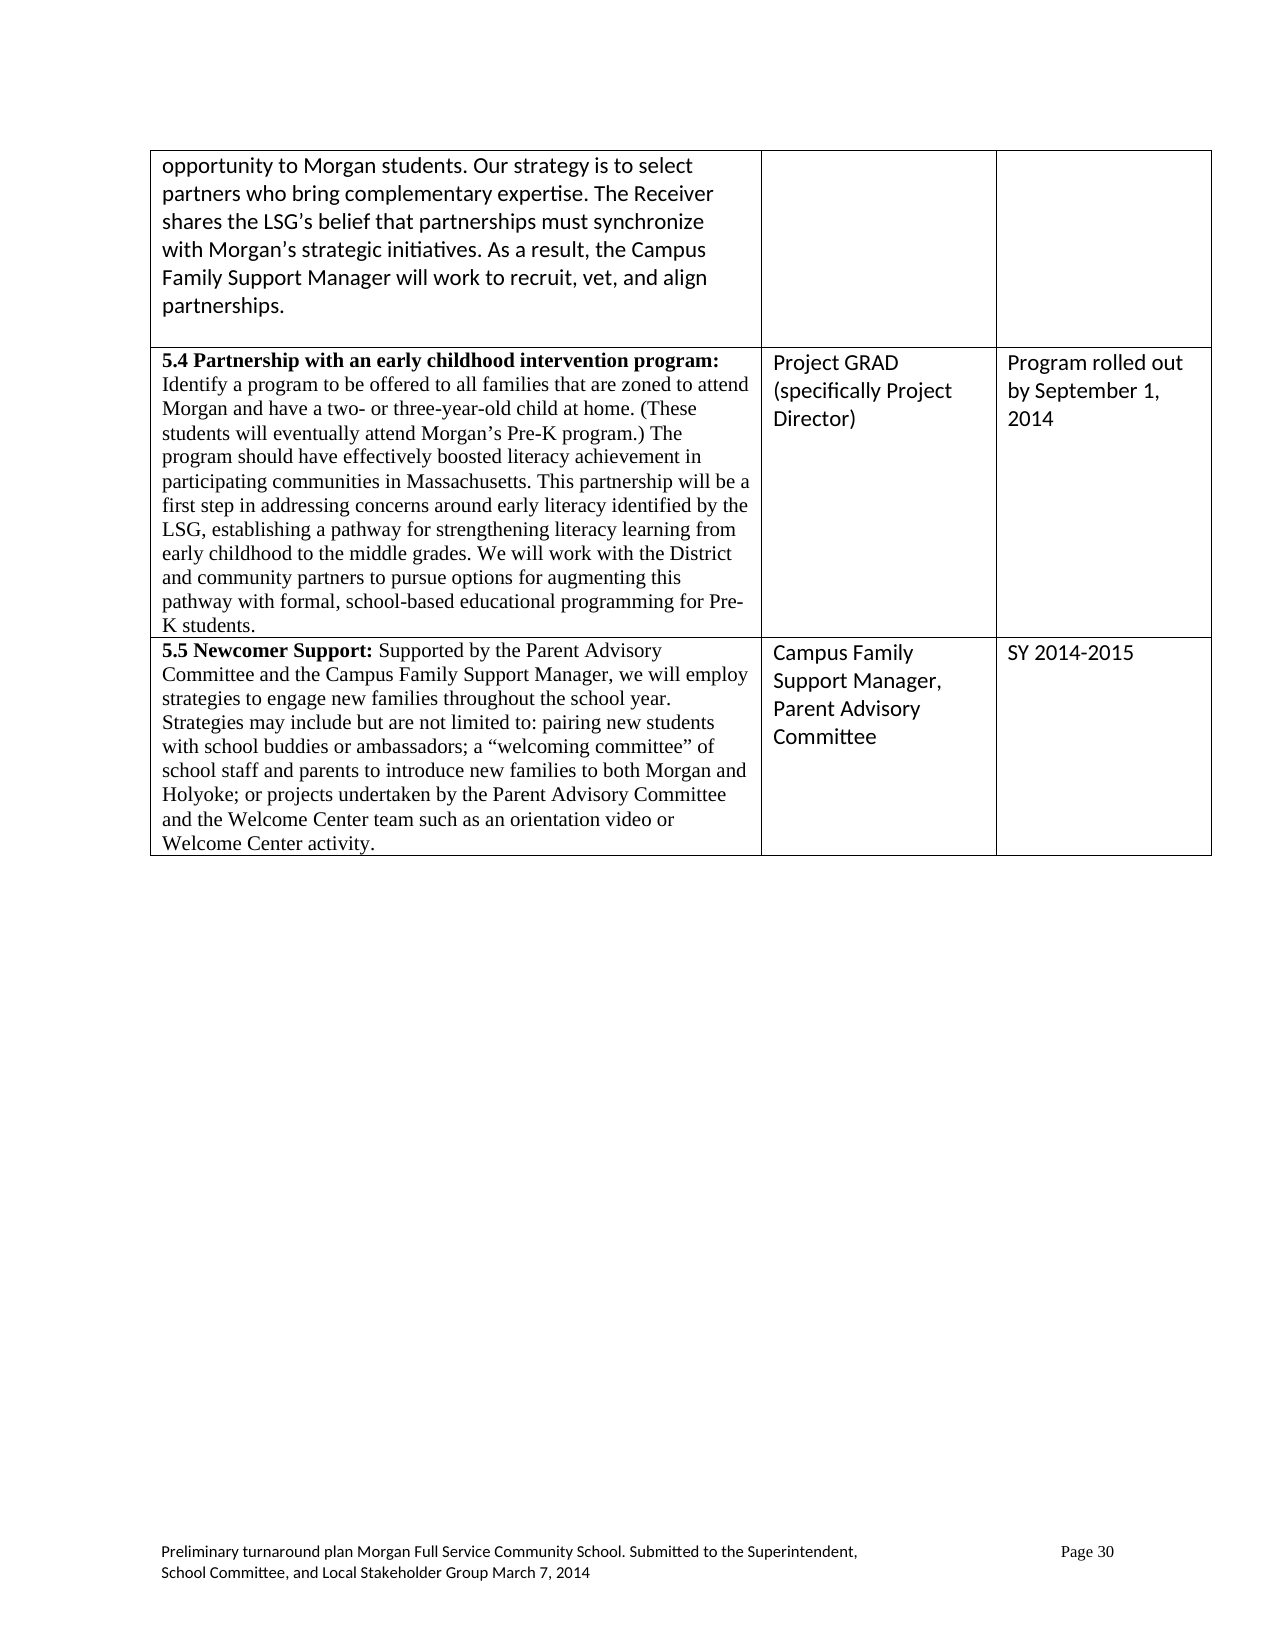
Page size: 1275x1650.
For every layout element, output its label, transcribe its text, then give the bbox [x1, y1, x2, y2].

table_cell SY 2014-2015 [997, 638, 1211, 854]
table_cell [151, 151, 761, 347]
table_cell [997, 151, 1211, 347]
table_cell 5.5 Newcomer Support: Supported by the Parent Advisory Committee and the Campus Family Support Manager, we will employ strategies to engage new families throughout the school year. Strategies may include but are not limited to: pairing new students with school buddies or ambassadors; a “welcoming committee” of school staff and parents to introduce new families to both Morgan and Holyoke; or projects undertaken by the Parent Advisory Committee and the Welcome Center team such as an orientation video or Welcome Center activity. [151, 638, 761, 854]
table_cell Project GRAD (specifically Project Director) [762, 348, 996, 637]
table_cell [762, 151, 996, 347]
table_cell Program rolled out by September 1, 2014 [997, 348, 1211, 637]
table_cell Campus Family Support Manager, Parent Advisory Committee [762, 638, 996, 854]
table_cell 5.4 Partnership with an early childhood intervention program: Identify a program to be offered to all families that are zoned to attend Morgan and have a two- or three-year-old child at home. (These students will eventually attend Morgan’s Pre-K program.) The program should have effectively boosted literacy achievement in participating communities in Massachusetts. This partnership will be a first step in addressing concerns around early literacy identified by the LSG, establishing a pathway for strengthening literacy learning from early childhood to the middle grades. We will work with the District and community partners to pursue options for augmenting this pathway with formal, school-based educational programming for Pre-K students. [151, 348, 761, 637]
